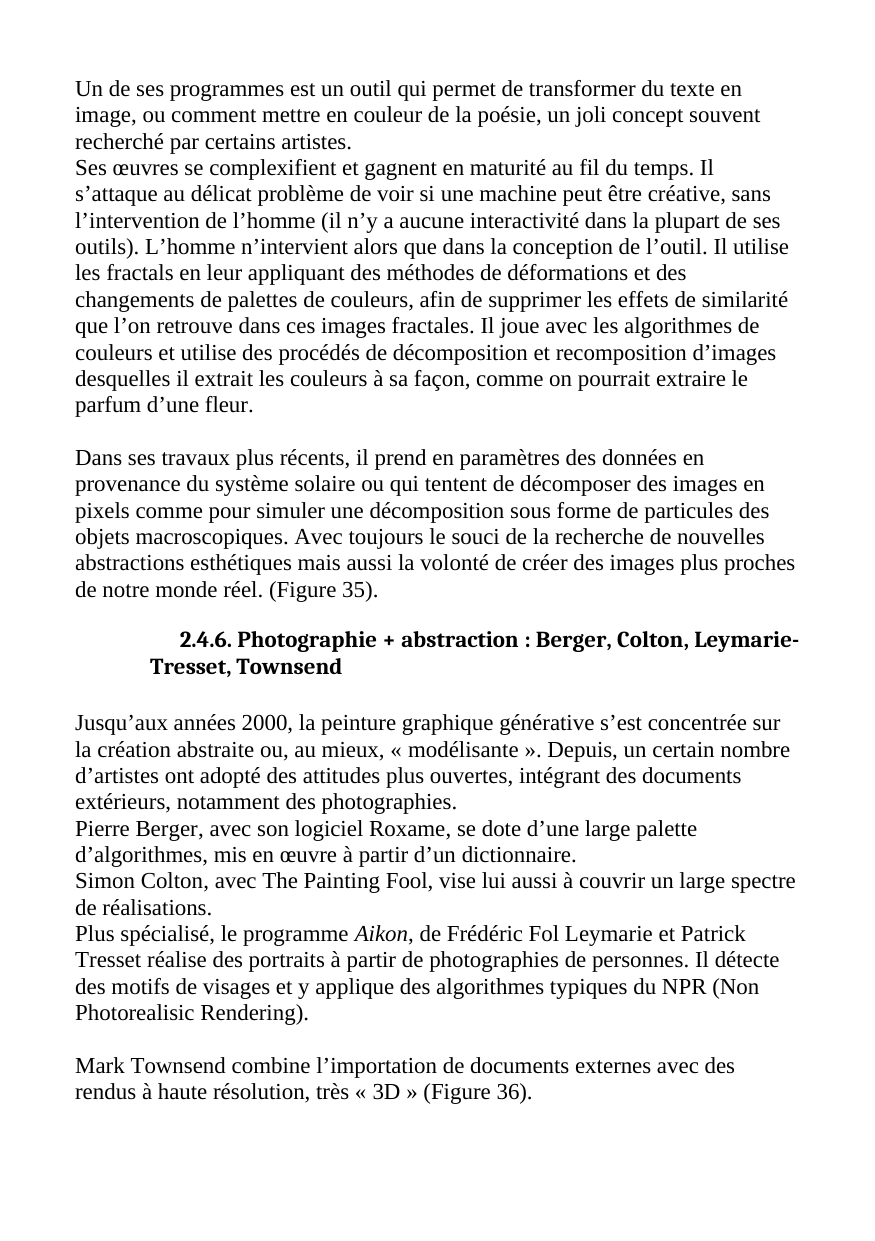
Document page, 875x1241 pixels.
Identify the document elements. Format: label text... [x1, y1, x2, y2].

text Jusqu’aux années 2000, la peinture graphique générative s’est concentrée sur la création abstraite ou, au mieux, « modélisante ». Depuis, un certain nombre d’artistes ont adopté des attitudes plus ouvertes, intégrant des documents extérieurs, notamment des photographies. [75, 709, 799, 815]
text Simon Colton, avec The Painting Fool, vise lui aussi à couvrir un large spectre de réalisations. [75, 867, 799, 920]
text Plus spécialisé, le programme Aikon, de Frédéric Fol Leymarie et Patrick Tresset réalise des portraits à partir de photographies de personnes. Il détecte des motifs de visages et y applique des algorithmes typiques du NPR (Non Photorealisic Rendering). [75, 920, 799, 1026]
text Mark Townsend combine l’importation de documents externes avec des rendus à haute résolution, très « 3D » (Figure 36). [75, 1052, 799, 1104]
subtitle 2.4.6. Photographie + abstraction : Berger, Colton, Leymarie-Tresset, Townsend [150, 627, 799, 680]
text Dans ses travaux plus récents, il prend en paramètres des données en provenance du système solaire ou qui tentent de décomposer des images en pixels comme pour simuler une décomposition sous forme de particules des objets macroscopiques. Avec toujours le souci de la recherche de nouvelles abstractions esthétiques mais aussi la volonté de créer des images plus proches de notre monde réel. (Figure 35). [75, 444, 799, 602]
text Ses œuvres se complexifient et gagnent en maturité au fil du temps. Il s’attaque au délicat problème de voir si une machine peut être créative, sans l’intervention de l’homme (il n’y a aucune interactivité dans la plupart de ses outils). L’homme n’intervient alors que dans la conception de l’outil. Il utilise les fractals en leur appliquant des méthodes de déformations et des changements de palettes de couleurs, afin de supprimer les effets de similarité que l’on retrouve dans ces images fractales. Il joue avec les algorithmes de couleurs et utilise des procédés de décomposition et recomposition d’images desquelles il extrait les couleurs à sa façon, comme on pourrait extraire le parfum d’une fleur. [75, 154, 799, 418]
text Pierre Berger, avec son logiciel Roxame, se dote d’une large palette d’algorithmes, mis en œuvre à partir d’un dictionnaire. [75, 815, 799, 867]
text Un de ses programmes est un outil qui permet de transformer du texte en image, ou comment mettre en couleur de la poésie, un joli concept souvent recherché par certains artistes. [75, 75, 799, 154]
